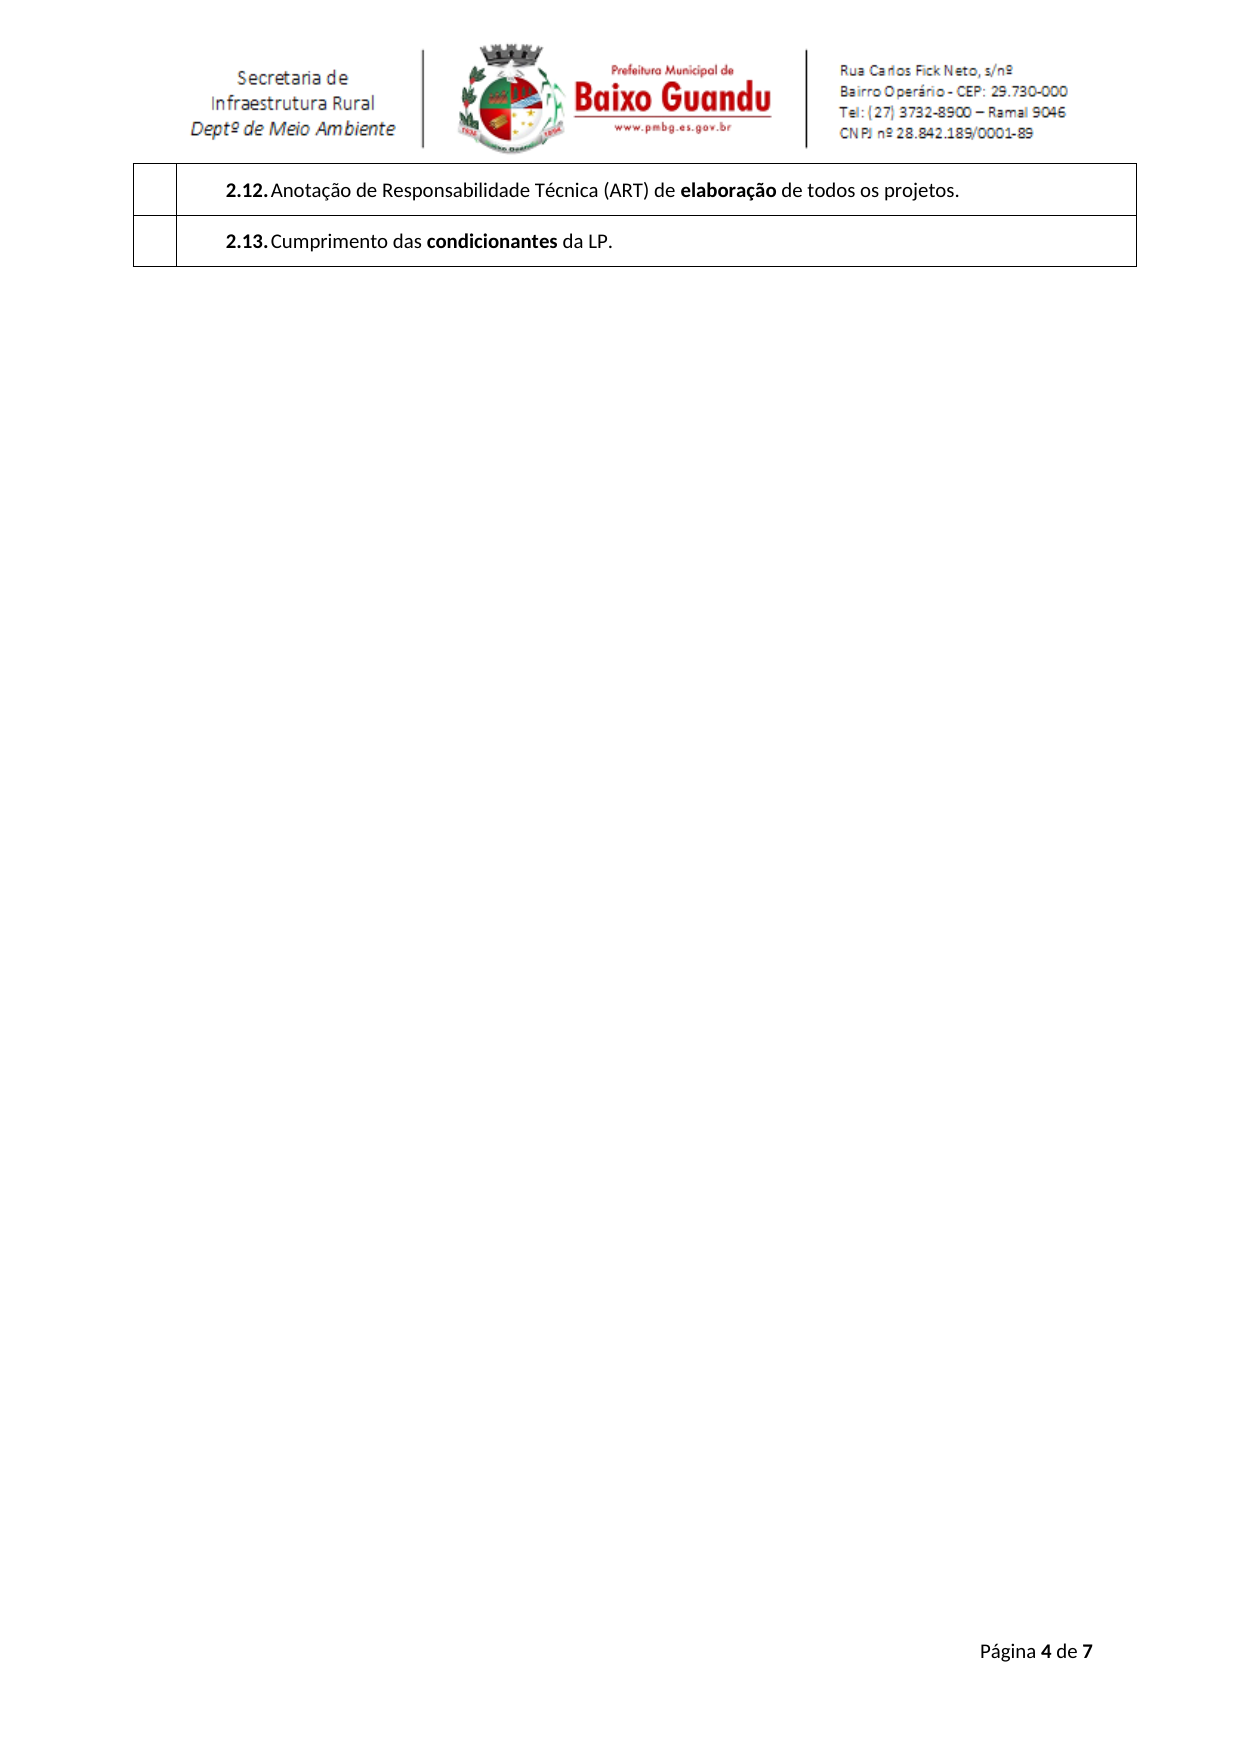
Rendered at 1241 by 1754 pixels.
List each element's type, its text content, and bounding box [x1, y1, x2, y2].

table_cell [134, 164, 176, 215]
table_cell Cumprimento das condicionantes da LP. [177, 216, 1136, 266]
table_cell Anotação de Responsabilidade Técnica (ART) de elaboração de todos os projetos. [177, 164, 1136, 215]
table_cell [134, 216, 176, 266]
picture [177, 28, 1093, 163]
